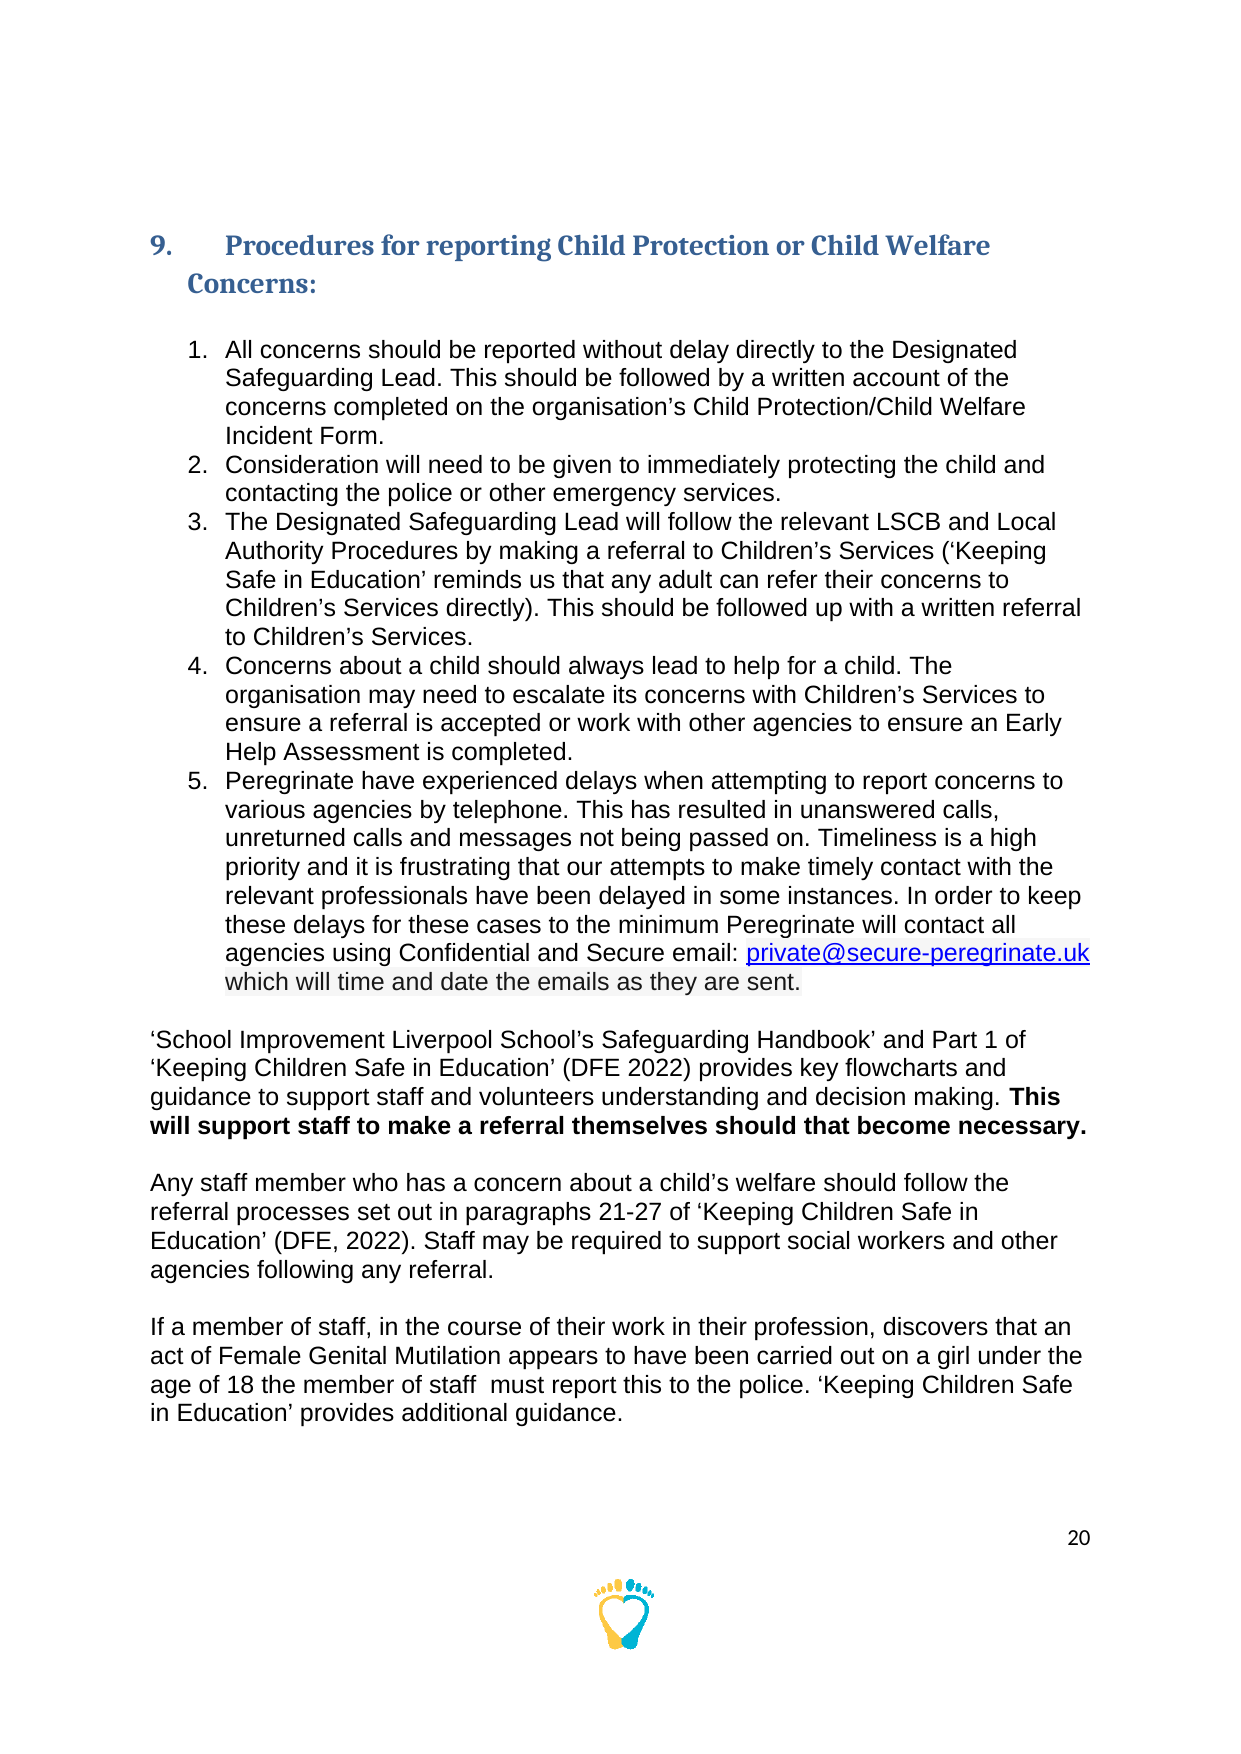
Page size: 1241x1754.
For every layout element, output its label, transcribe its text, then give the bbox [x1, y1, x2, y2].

subtitle 9. Procedures for reporting Child Protection or Child Welfare Concerns: [150, 229, 1090, 301]
list Peregrinate have experienced delays when attempting to report concerns to various agencies by telephone. This has resulted in unanswered calls, unreturned calls and messages not being passed on. Timeliness is a high priority and it is frustrating that our attempts to make timely contact with the relevant professionals have been delayed in some instances. In order to keep these delays for these cases to the minimum Peregrinate will contact all agencies using Confidential and Secure email: private@secure-peregrinate.uk which will time and date the emails as they are sent. [187, 766, 1090, 996]
list All concerns should be reported without delay directly to the Designated Safeguarding Lead. This should be followed by a written account of the concerns completed on the organisation’s Child Protection/Child Welfare Incident Form. [187, 334, 1090, 449]
text Any staff member who has a concern about a child’s welfare should follow the referral processes set out in paragraphs 21-27 of ‘Keeping Children Safe in Education’ (DFE, 2022). Staff may be required to support social workers and other agencies following any referral. [150, 1168, 1090, 1283]
text ‘School Improvement Liverpool School’s Safeguarding Handbook’ and Part 1 of ‘Keeping Children Safe in Education’ (DFE 2022) provides key flowcharts and guidance to support staff and volunteers understanding and decision making. This will support staff to make a referral themselves should that become necessary. [150, 1024, 1090, 1139]
text If a member of staff, in the course of their work in their profession, discovers that an act of Female Genital Mutilation appears to have been carried out on a girl under the age of 18 the member of staff must report this to the police. ‘Keeping Children Safe in Education’ provides additional guidance. [150, 1312, 1090, 1427]
list Concerns about a child should always lead to help for a child. The organisation may need to escalate its concerns with Children’s Services to ensure a referral is accepted or work with other agencies to ensure an Early Help Assessment is completed. [187, 651, 1090, 766]
picture [574, 1551, 666, 1681]
list The Designated Safeguarding Lead will follow the relevant LSCB and Local Authority Procedures by making a referral to Children’s Services (‘Keeping Safe in Education’ reminds us that any adult can refer their concerns to Children’s Services directly). This should be followed up with a written referral to Children’s Services. [187, 507, 1090, 651]
list Consideration will need to be given to immediately protecting the child and contacting the police or other emergency services. [187, 449, 1090, 507]
